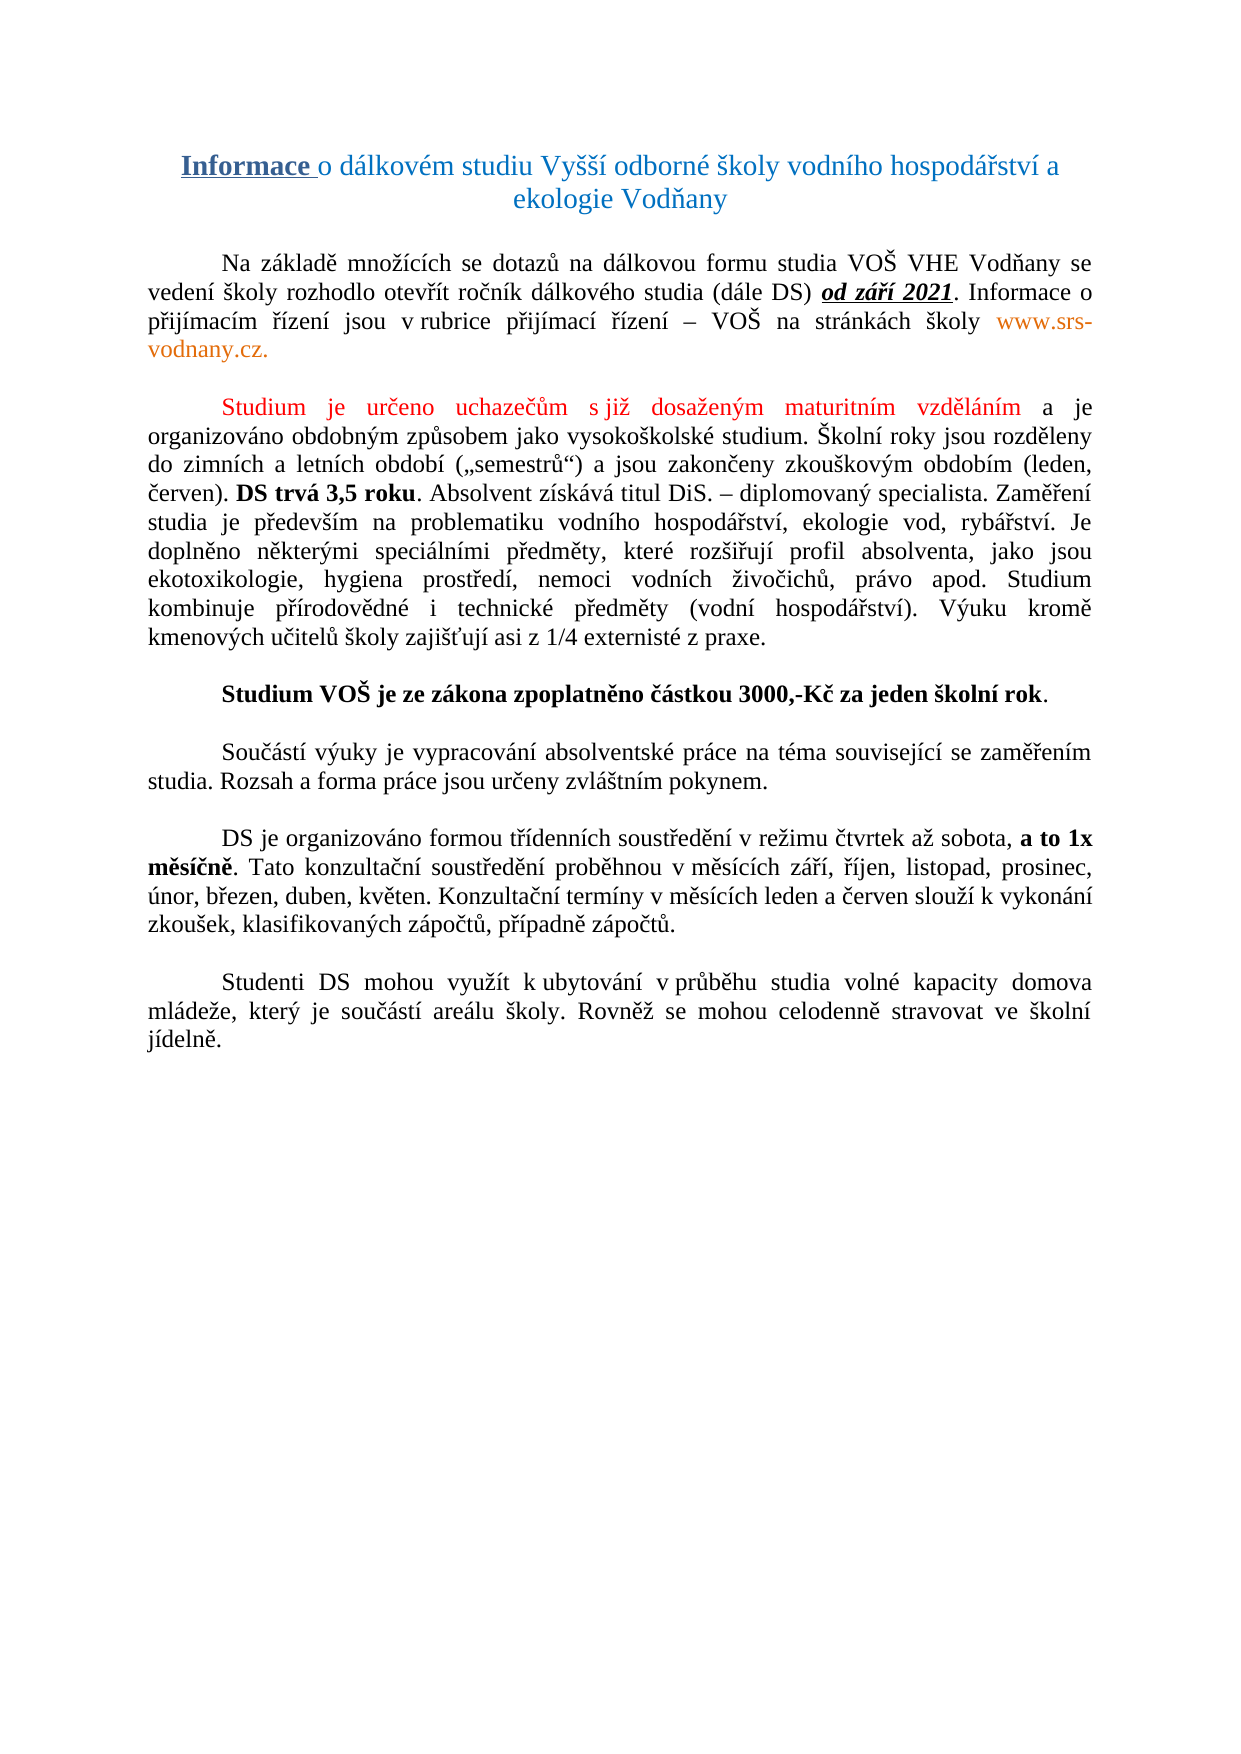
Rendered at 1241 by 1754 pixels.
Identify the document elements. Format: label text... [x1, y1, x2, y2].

text Informace o dálkovém studiu Vyšší odborné školy vodního hospodářství a ekologie Vodňany [148, 148, 1093, 215]
text Na základě množících se dotazů na dálkovou formu studia VOŠ VHE Vodňany se vedení školy rozhodlo otevřít ročník dálkového studia (dále DS) od září 2021. Informace o přijímacím řízení jsou v rubrice přijímací řízení – VOŠ na stránkách školy www.srs-vodnany.cz. [148, 248, 1093, 363]
text DS je organizováno formou třídenních soustředění v režimu čtvrtek až sobota, a to 1x měsíčně. Tato konzultační soustředění proběhnou v měsících září, říjen, listopad, prosinec, únor, březen, duben, květen. Konzultační termíny v měsících leden a červen slouží k vykonání zkoušek, klasifikovaných zápočtů, případně zápočtů. [148, 823, 1093, 938]
text Studenti DS mohou využít k ubytování v průběhu studia volné kapacity domova mládeže, který je součástí areálu školy. Rovněž se mohou celodenně stravovat ve školní jídelně. [148, 967, 1093, 1053]
text Studium VOŠ je ze zákona zpoplatněno částkou 3000,-Kč za jeden školní rok. [148, 679, 1093, 708]
text Studium je určeno uchazečům s již dosaženým maturitním vzděláním a je organizováno obdobným způsobem jako vysokoškolské studium. Školní roky jsou rozděleny do zimních a letních období („semestrů“) a jsou zakončeny zkouškovým obdobím (leden, červen). DS trvá 3,5 roku. Absolvent získává titul DiS. – diplomovaný specialista. Zaměření studia je především na problematiku vodního hospodářství, ekologie vod, rybářství. Je doplněno některými speciálními předměty, které rozšiřují profil absolventa, jako jsou ekotoxikologie, hygiena prostředí, nemoci vodních živočichů, právo apod. Studium kombinuje přírodovědné i technické předměty (vodní hospodářství). Výuku kromě kmenových učitelů školy zajišťují asi z 1/4 externisté z praxe. [148, 392, 1093, 651]
text Součástí výuky je vypracování absolventské práce na téma související se zaměřením studia. Rozsah a forma práce jsou určeny zvláštním pokynem. [148, 737, 1093, 794]
